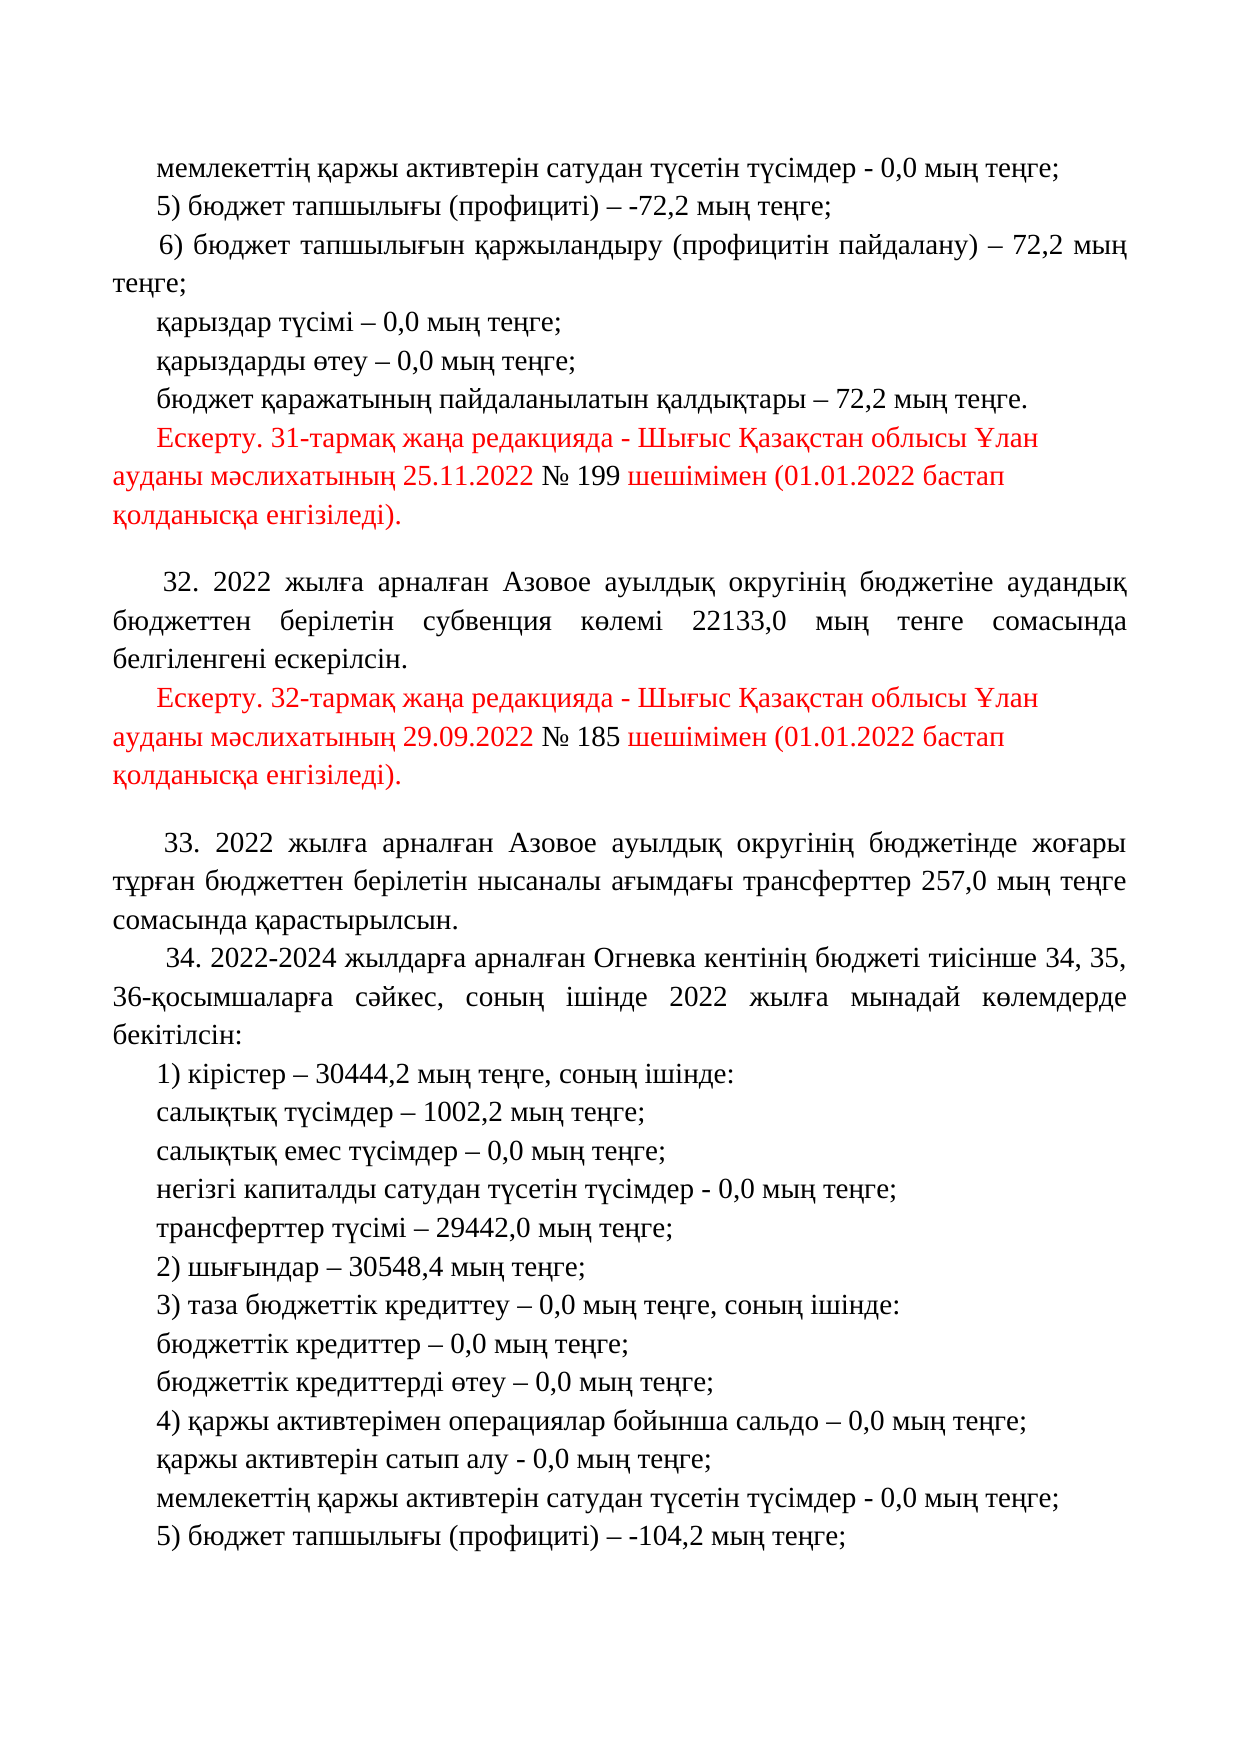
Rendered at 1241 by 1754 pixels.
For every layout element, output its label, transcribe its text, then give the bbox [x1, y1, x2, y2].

text трансферттер түсімі – 29442,0 мың теңге; [112, 1210, 1128, 1244]
text бюджет қаражатының пайдаланылатын қалдықтары – 72,2 мың теңге. [112, 381, 1128, 415]
text бюджеттік кредиттер – 0,0 мың теңге; [112, 1326, 1128, 1359]
text 33. 2022 жылға арналған Азовое ауылдық округінің бюджетінде жоғары тұрған бюджеттен берілетін нысаналы ағымдағы трансферттер 257,0 мың теңге сомасында қарастырылсын. [112, 825, 1128, 935]
text салықтық емес түсімдер – 0,0 мың теңге; [112, 1133, 1128, 1167]
text қаржы активтерін сатып алу - 0,0 мың теңге; [112, 1441, 1128, 1475]
text салықтық түсімдер – 1002,2 мың теңге; [112, 1094, 1128, 1128]
text 4) қаржы активтерімен операциялар бойынша сальдо – 0,0 мың теңге; [112, 1403, 1128, 1436]
text бюджеттік кредиттерді өтеу – 0,0 мың теңге; [112, 1364, 1128, 1398]
text 5) бюджет тапшылығы (профициті) – -104,2 мың теңге; [112, 1518, 1128, 1552]
text 2) шығындар – 30548,4 мың теңге; [112, 1249, 1128, 1282]
text 1) кірістер – 30444,2 мың теңге, соның ішінде: [112, 1056, 1128, 1089]
text 34. 2022-2024 жылдарға арналған Огневка кентінің бюджеті тиісінше 34, 35, 36-қосымшаларға сәйкес, соның ішінде 2022 жылға мынадай көлемдерде бекітілсін: [112, 940, 1128, 1051]
text мемлекеттің қаржы активтерін сатудан түсетін түсімдер - 0,0 мың теңге; [112, 150, 1128, 183]
text 32. 2022 жылға арналған Азовое ауылдық округінің бюджетіне аудандық бюджеттен берілетін субвенция көлемі 22133,0 мың тенге сомасында белгіленгені ескерілсін. [112, 564, 1128, 675]
text Ескерту. 31-тармақ жаңа редакцияда - Шығыс Қазақстан облысы Ұлан ауданы мәслихатының 25.11.2022 № 199 шешімімен (01.01.2022 бастап қолданысқа енгізіледі). [112, 420, 1128, 561]
text қарыздарды өтеу – 0,0 мың теңге; [112, 343, 1128, 376]
text негізгі капиталды сатудан түсетін түсімдер - 0,0 мың теңге; [112, 1172, 1128, 1205]
text мемлекеттің қаржы активтерін сатудан түсетін түсімдер - 0,0 мың теңге; [112, 1480, 1128, 1513]
text 6) бюджет тапшылығын қаржыландыру (профицитін пайдалану) – 72,2 мың теңге; [112, 227, 1128, 299]
text Ескерту. 32-тармақ жаңа редакцияда - Шығыс Қазақстан облысы Ұлан ауданы мәслихатының 29.09.2022 № 185 шешімімен (01.01.2022 бастап қолданысқа енгізіледі). [112, 680, 1128, 821]
text 3) таза бюджеттік кредиттеу – 0,0 мың теңге, соның ішінде: [112, 1287, 1128, 1321]
text қарыздар түсімі – 0,0 мың теңге; [112, 304, 1128, 338]
text 5) бюджет тапшылығы (профициті) – -72,2 мың теңге; [112, 188, 1128, 222]
